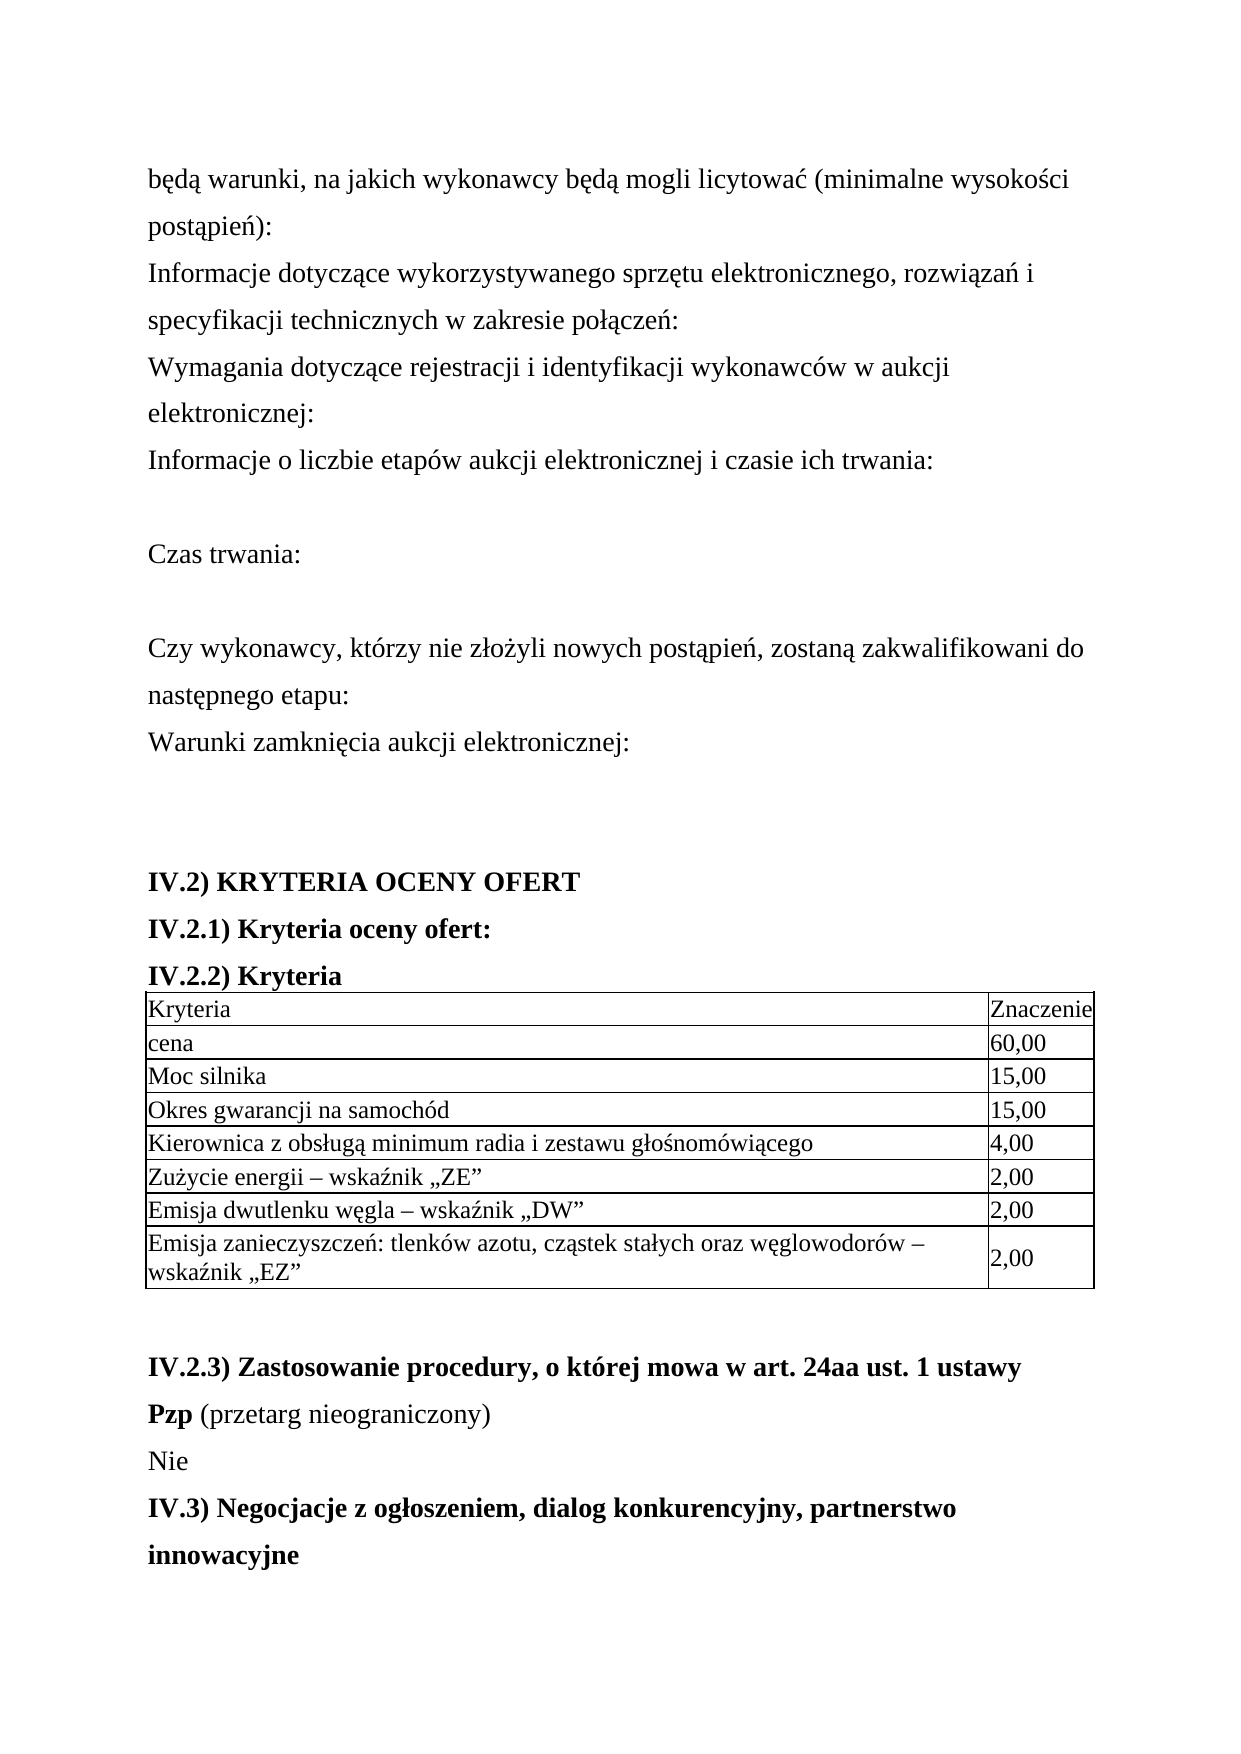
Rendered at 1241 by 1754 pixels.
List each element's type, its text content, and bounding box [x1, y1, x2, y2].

table_cell Moc silnika [147, 1060, 988, 1092]
table_cell Okres gwarancji na samochód [147, 1093, 988, 1125]
table_cell 15,00 [989, 1093, 1093, 1125]
table_cell 2,00 [989, 1227, 1093, 1288]
table_cell 60,00 [989, 1026, 1093, 1058]
text IV.2) KRYTERIA OCENY OFERT IV.2.1) Kryteria oceny ofert: IV.2.2) Kryteria [148, 804, 1093, 991]
table_cell 4,00 [989, 1127, 1093, 1158]
table_cell Kierownica z obsługą minimum radia i zestawu głośnomówiącego [147, 1127, 988, 1158]
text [148, 1289, 1093, 1570]
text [148, 148, 1093, 476]
text Czas trwania: Czy wykonawcy, którzy nie złożyli nowych postąpień, zostaną zakwalifikowani do następnego etapu: Warunki zamknięcia aukcji elektronicznej: [148, 476, 1093, 804]
table_cell Emisja dwutlenku węgla – wskaźnik „DW” [147, 1194, 988, 1225]
table_cell 2,00 [989, 1160, 1093, 1192]
table_cell 15,00 [989, 1060, 1093, 1092]
table_header Znaczenie [989, 993, 1093, 1025]
table_cell cena [147, 1026, 988, 1058]
table_header Kryteria [147, 993, 988, 1025]
table_cell 2,00 [989, 1194, 1093, 1225]
table_cell Zużycie energii – wskaźnik „ZE” [147, 1160, 988, 1192]
table_cell Emisja zanieczyszczeń: tlenków azotu, cząstek stałych oraz węglowodorów –wskaźnik „EZ” [147, 1227, 988, 1288]
